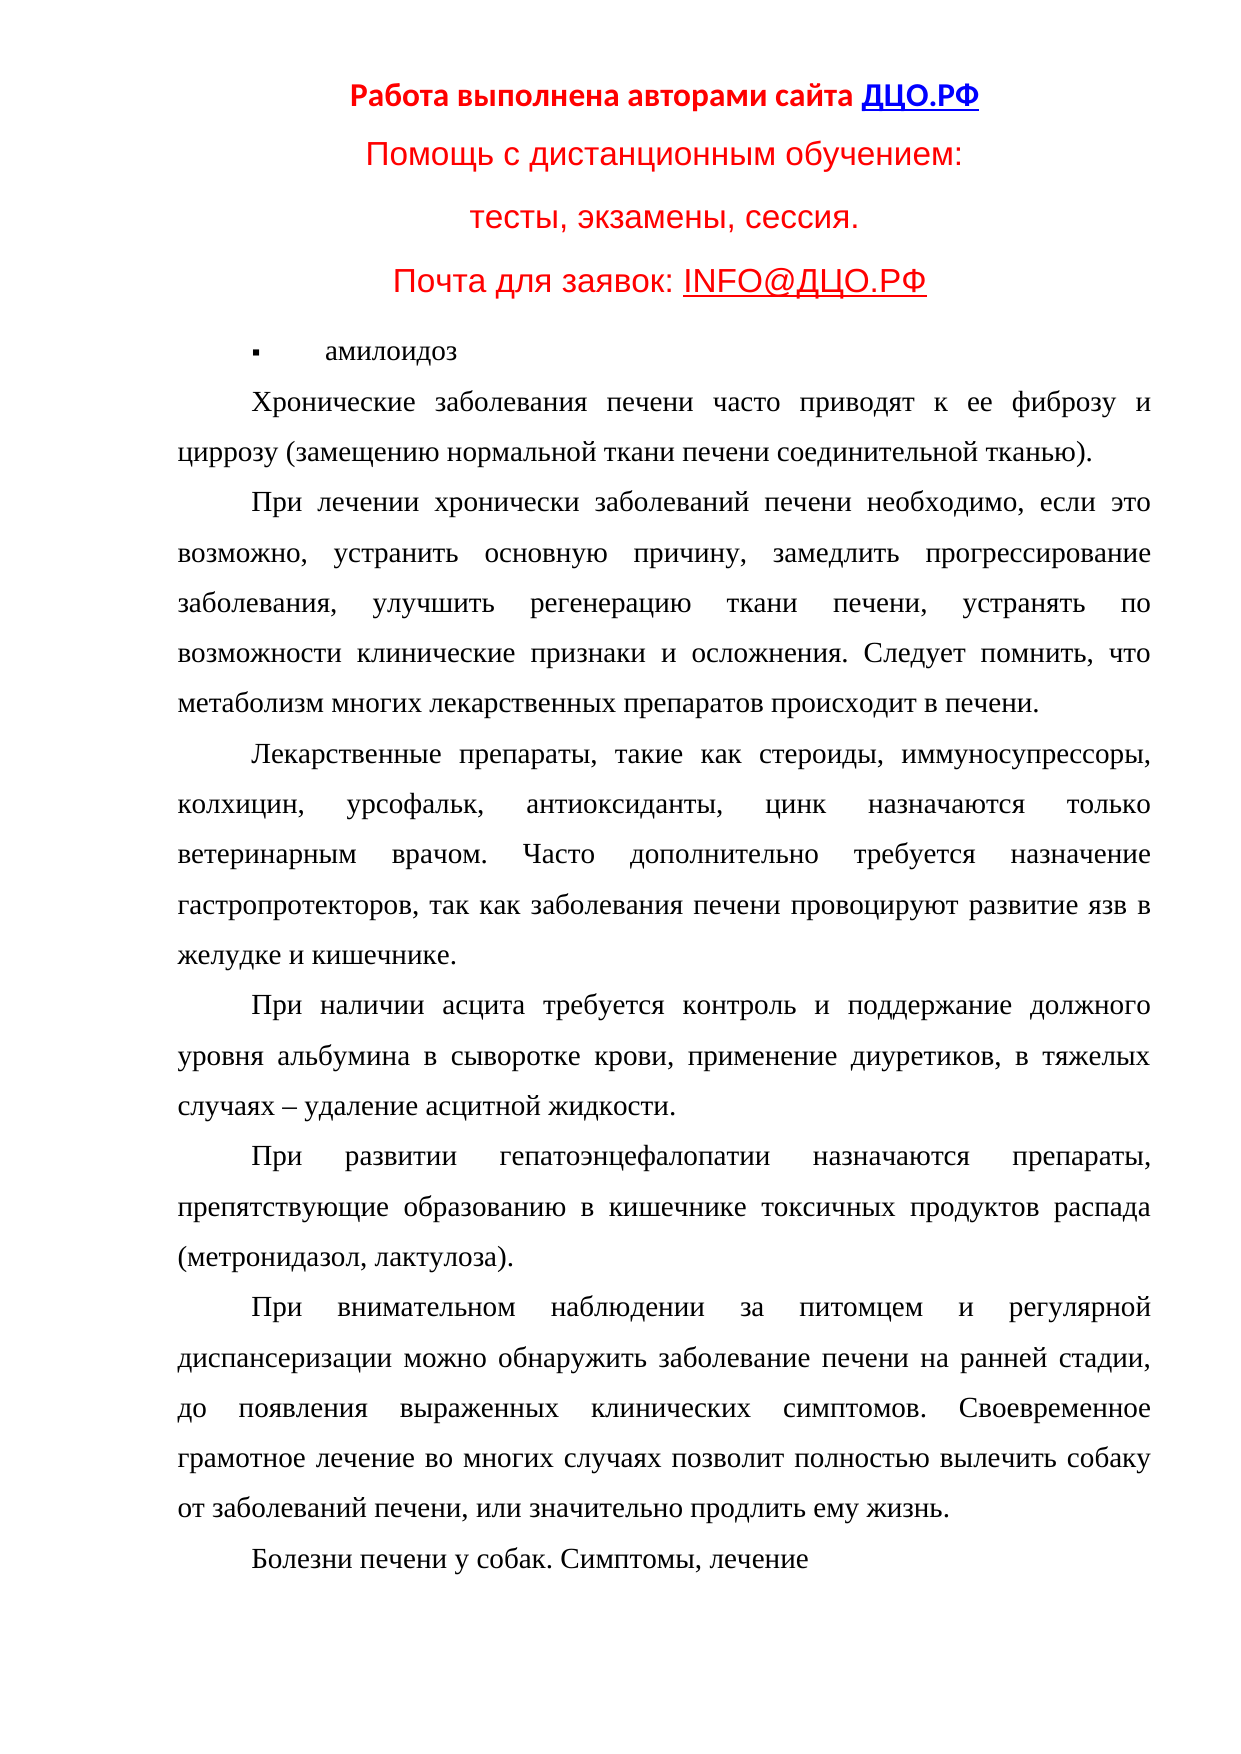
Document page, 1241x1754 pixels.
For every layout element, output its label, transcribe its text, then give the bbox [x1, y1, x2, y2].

text Хронические заболевания печени часто приводят к ее фиброзу и циррозу (замещению нормальной ткани печени соединительной тканью). [177, 384, 1152, 468]
text При лечении хронически заболеваний печени необходимо, если это возможно, устранить основную причину, замедлить прогрессирование заболевания, улучшить регенерацию ткани печени, устранять по возможности клинические признаки и осложнения. Следует помнить, что метаболизм многих лекарственных препаратов происходит в печени. [177, 484, 1152, 719]
text Лекарственные препараты, такие как стероиды, иммуносупрессоры, колхицин, урсофальк, антиоксиданты, цинк назначаются только ветеринарным врачом. Часто дополнительно требуется назначение гастропротекторов, так как заболевания печени провоцируют развитие язв в желудке и кишечнике. [177, 736, 1152, 971]
text При наличии асцита требуется контроль и поддержание должного уровня альбумина в сыворотке крови, применение диуретиков, в тяжелых случаях – удаление асцитной жидкости. [177, 987, 1152, 1122]
list амилоидоз [177, 333, 1152, 367]
text При внимательном наблюдении за питомцем и регулярной диспансеризации можно обнаружить заболевание печени на ранней стадии, до появления выраженных клинических симптомов. Своевременное грамотное лечение во многих случаях позволит полностью вылечить собаку от заболеваний печени, или значительно продлить ему жизнь. [177, 1289, 1152, 1524]
text Болезни печени у собак. Симптомы, лечение [177, 1541, 1152, 1574]
text При развитии гепатоэнцефалопатии назначаются препараты, препятствующие образованию в кишечнике токсичных продуктов распада (метронидазол, лактулоза). [177, 1138, 1152, 1273]
